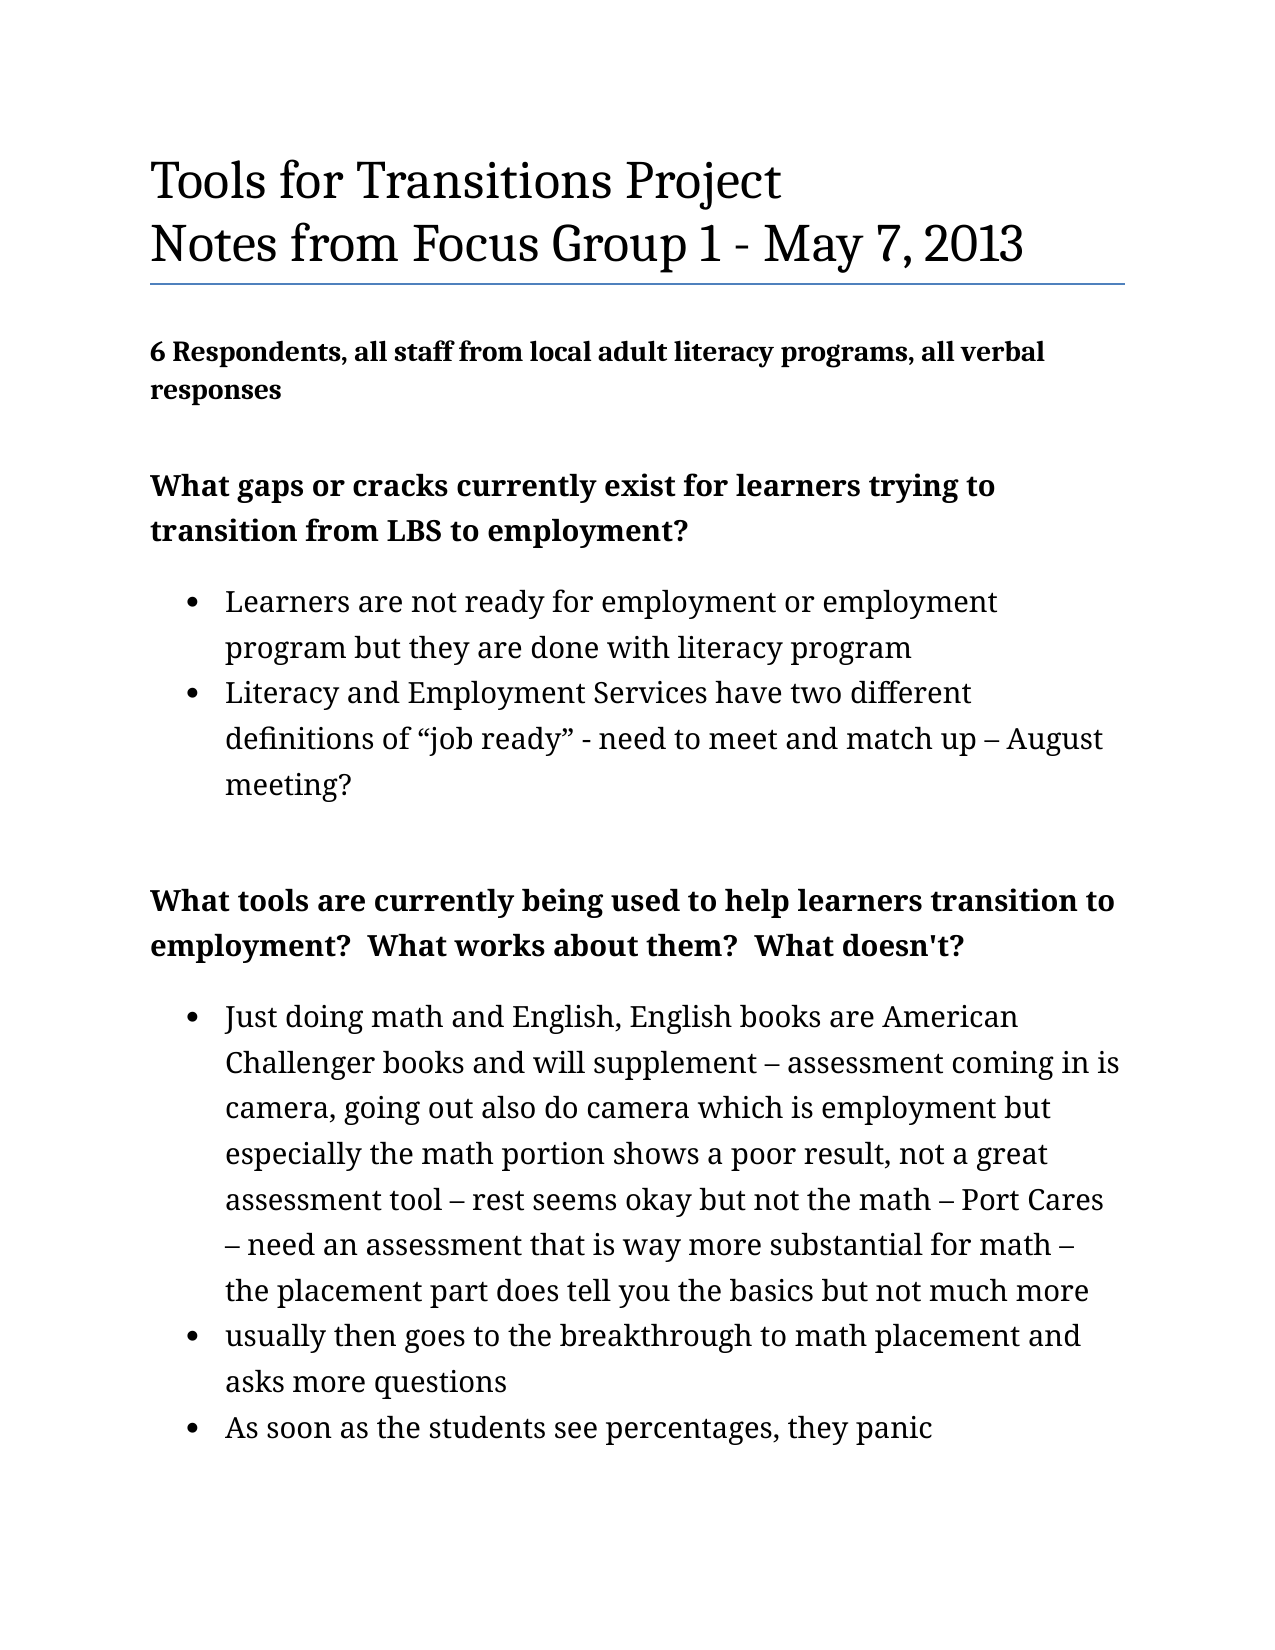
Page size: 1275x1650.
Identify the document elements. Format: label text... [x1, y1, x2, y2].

list Learners are not ready for employment or employment program but they are done with literacy program [187, 581, 1125, 667]
title Tools for Transitions Project [150, 150, 1125, 212]
subtitle 6 Respondents, all staff from local adult literacy programs, all verbal responses [150, 335, 1125, 407]
text What tools are currently being used to help learners transition to employment? What works about them? What doesn't? [150, 834, 1125, 965]
list Just doing math and English, English books are American Challenger books and will supplement – assessment coming in is camera, going out also do camera which is employment but especially the math portion shows a poor result, not a great assessment tool – rest seems okay but not the math – Port Cares – need an assessment that is way more substantial for math – the placement part does tell you the basics but not much more [187, 996, 1125, 1310]
list Literacy and Employment Services have two different definitions of “job ready” - need to meet and match up – August meeting? [187, 673, 1125, 803]
title Notes from Focus Group 1 - May 7, 2013 [150, 212, 1125, 283]
text What gaps or cracks currently exist for learners trying to transition from LBS to employment? [150, 465, 1125, 550]
list As soon as the students see percentages, they panic [187, 1407, 1125, 1447]
list usually then goes to the breakthrough to math placement and asks more questions [187, 1316, 1125, 1401]
